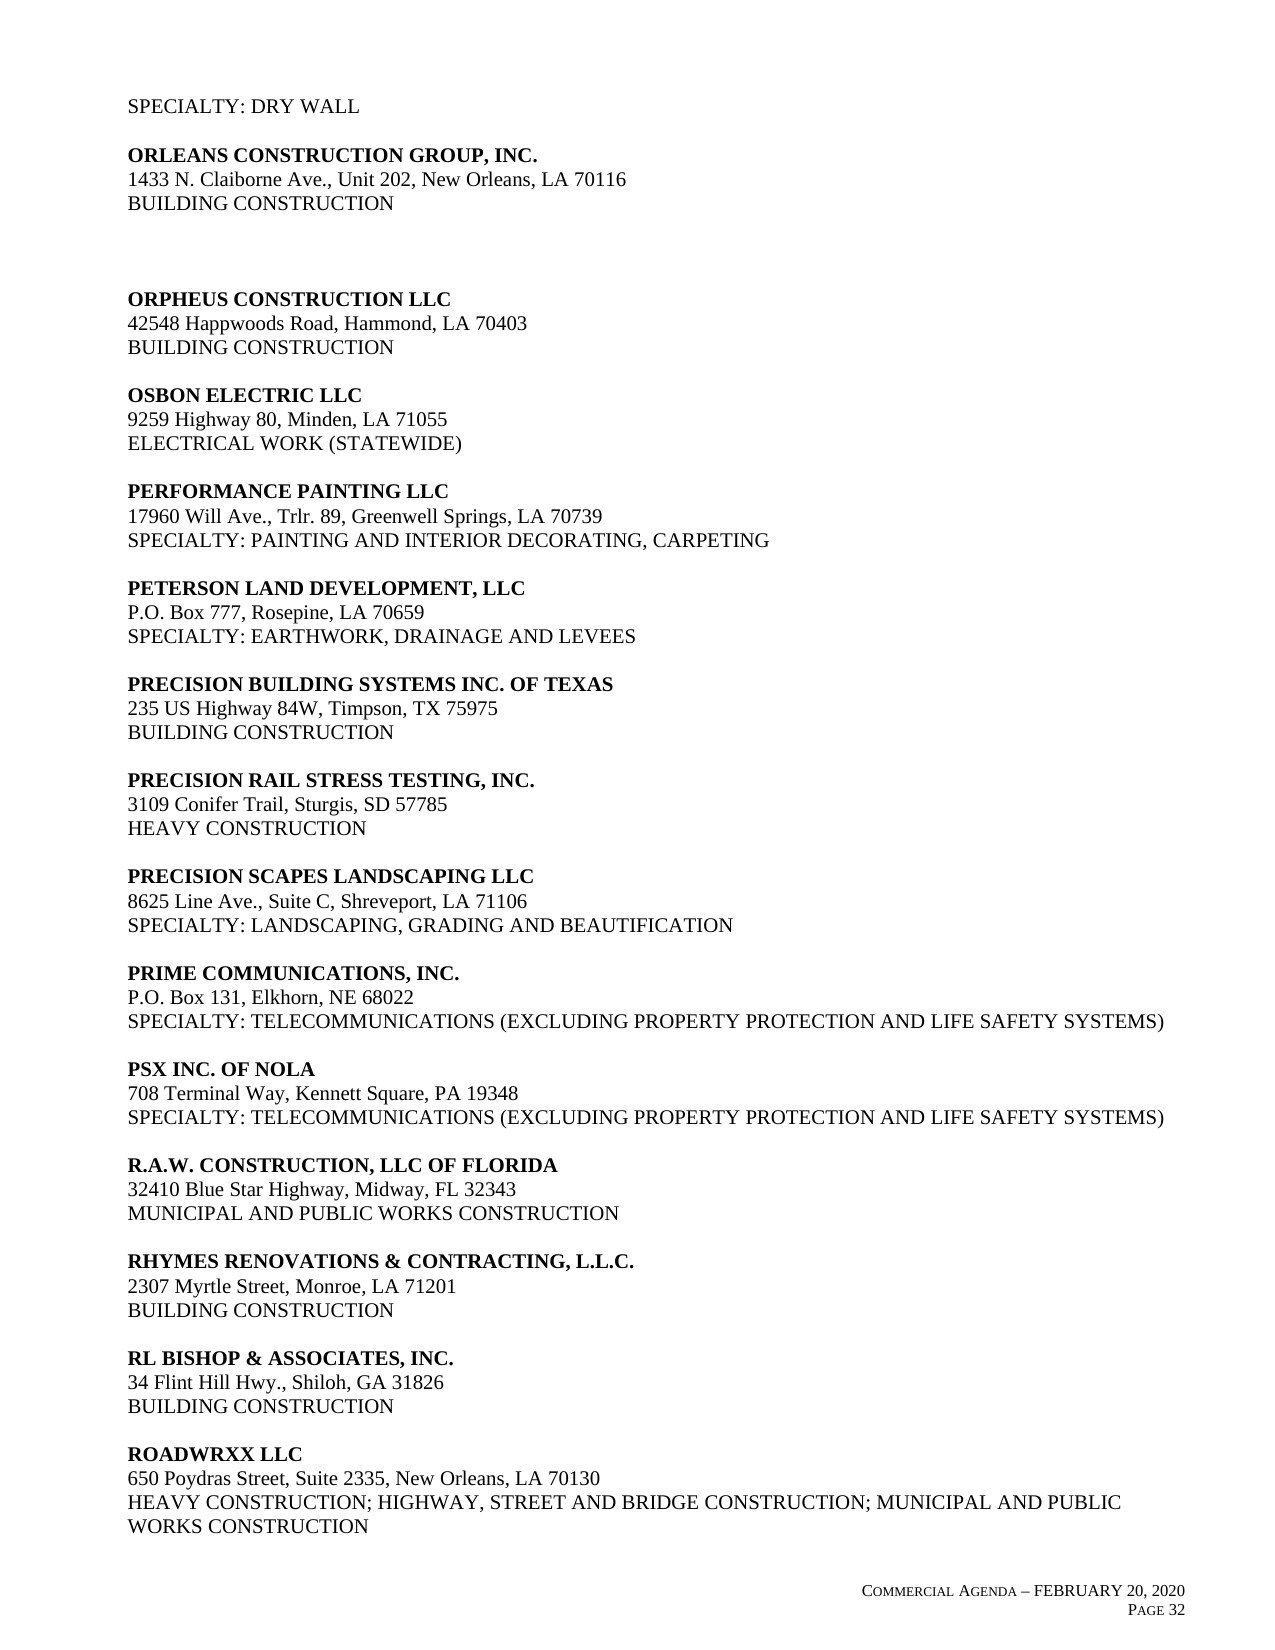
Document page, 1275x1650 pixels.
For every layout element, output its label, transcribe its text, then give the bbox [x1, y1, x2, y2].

text 9259 Highway 80, Minden, LA 71055 [127, 407, 1185, 431]
text 34 Flint Hill Hwy., Shiloh, GA 31826 [127, 1370, 1185, 1394]
text 235 US Highway 84W, Timpson, TX 75975 [127, 696, 1185, 720]
text PRECISION BUILDING SYSTEMS INC. OF TEXAS [127, 672, 1185, 696]
text 32410 Blue Star Highway, Midway, FL 32343 [127, 1177, 1185, 1201]
text PRECISION SCAPES LANDSCAPING LLC [127, 864, 1185, 888]
text SPECIALTY: EARTHWORK, DRAINAGE AND LEVEES [127, 624, 1185, 648]
text HEAVY CONSTRUCTION [127, 816, 1185, 840]
text PERFORMANCE PAINTING LLC [127, 479, 1185, 503]
text SPECIALTY: DRY WALL [127, 94, 1185, 118]
text PRECISION RAIL STRESS TESTING, INC. [127, 768, 1185, 792]
text ORPHEUS CONSTRUCTION LLC [127, 287, 1185, 311]
text MUNICIPAL AND PUBLIC WORKS CONSTRUCTION [127, 1201, 1185, 1225]
text RL BISHOP & ASSOCIATES, INC. [127, 1346, 1185, 1370]
text SPECIALTY: PAINTING AND INTERIOR DECORATING, CARPETING [127, 528, 1185, 552]
text P.O. Box 777, Rosepine, LA 70659 [127, 600, 1185, 624]
text 650 Poydras Street, Suite 2335, New Orleans, LA 70130 [127, 1466, 1185, 1490]
text RHYMES RENOVATIONS & CONTRACTING, L.L.C. [127, 1249, 1185, 1273]
text SPECIALTY: LANDSCAPING, GRADING AND BEAUTIFICATION [127, 913, 1185, 937]
text BUILDING CONSTRUCTION [127, 720, 1185, 744]
text BUILDING CONSTRUCTION [127, 335, 1185, 359]
text PRIME COMMUNICATIONS, INC. [127, 961, 1185, 985]
text HEAVY CONSTRUCTION; HIGHWAY, STREET AND BRIDGE CONSTRUCTION; MUNICIPAL AND PUBLIC WORKS CONSTRUCTION [127, 1490, 1185, 1538]
text OSBON ELECTRIC LLC [127, 383, 1185, 407]
text BUILDING CONSTRUCTION [127, 1298, 1185, 1322]
text ELECTRICAL WORK (STATEWIDE) [127, 431, 1185, 455]
text PETERSON LAND DEVELOPMENT, LLC [127, 576, 1185, 600]
text PSX INC. OF NOLA [127, 1057, 1185, 1081]
text 17960 Will Ave., Trlr. 89, Greenwell Springs, LA 70739 [127, 503, 1185, 528]
text 42548 Happwoods Road, Hammond, LA 70403 [127, 311, 1185, 335]
text 8625 Line Ave., Suite C, Shreveport, LA 71106 [127, 888, 1185, 913]
text SPECIALTY: TELECOMMUNICATIONS (EXCLUDING PROPERTY PROTECTION AND LIFE SAFETY SYSTEMS) [127, 1105, 1185, 1129]
text BUILDING CONSTRUCTION [127, 191, 1185, 215]
text ROADWRXX LLC [127, 1442, 1185, 1466]
text 708 Terminal Way, Kennett Square, PA 19348 [127, 1081, 1185, 1105]
text R.A.W. CONSTRUCTION, LLC OF FLORIDA [127, 1153, 1185, 1177]
text ORLEANS CONSTRUCTION GROUP, INC. [127, 143, 1185, 167]
text 3109 Conifer Trail, Sturgis, SD 57785 [127, 792, 1185, 816]
text 2307 Myrtle Street, Monroe, LA 71201 [127, 1273, 1185, 1298]
text BUILDING CONSTRUCTION [127, 1394, 1185, 1418]
text SPECIALTY: TELECOMMUNICATIONS (EXCLUDING PROPERTY PROTECTION AND LIFE SAFETY SYSTEMS) [127, 1009, 1185, 1033]
text 1433 N. Claiborne Ave., Unit 202, New Orleans, LA 70116 [127, 167, 1185, 191]
text P.O. Box 131, Elkhorn, NE 68022 [127, 985, 1185, 1009]
